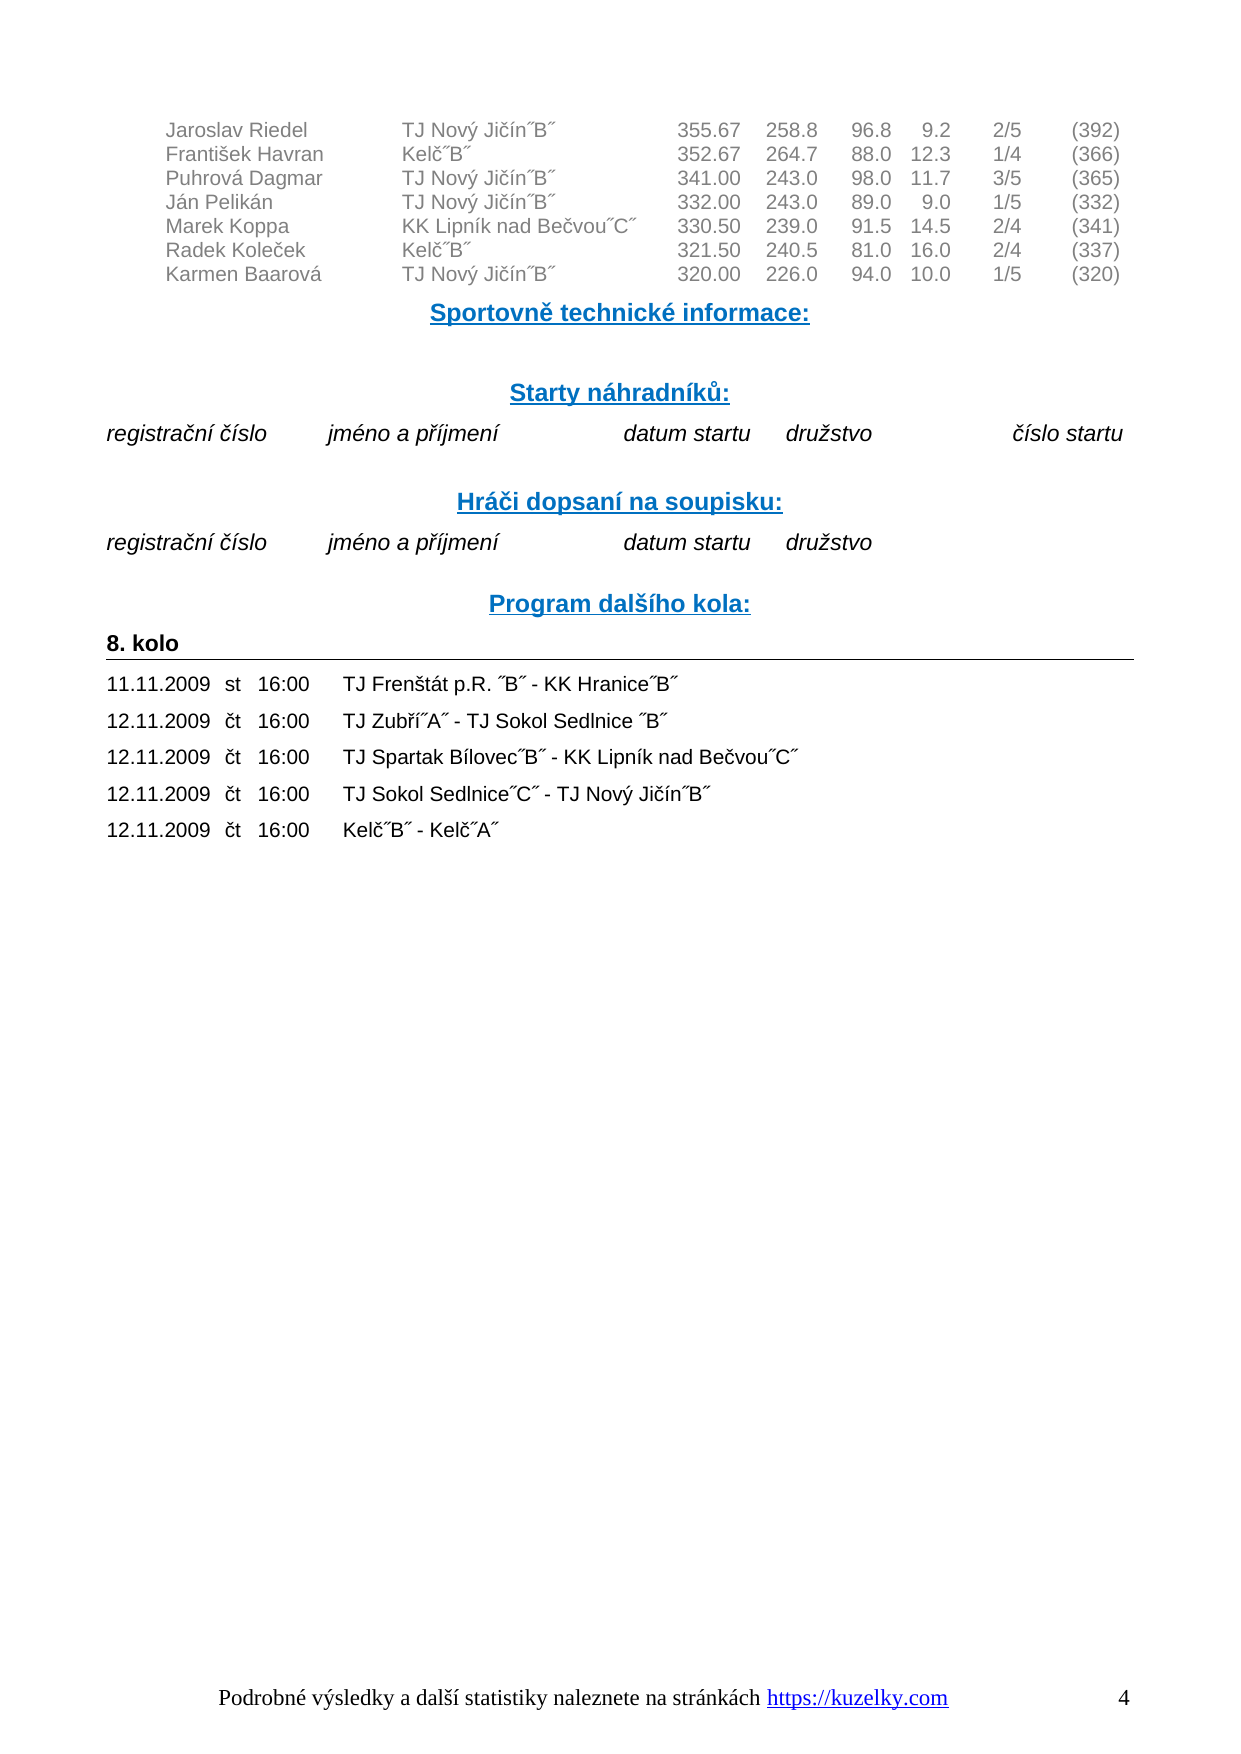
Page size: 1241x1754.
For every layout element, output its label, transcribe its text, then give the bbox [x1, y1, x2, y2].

text Starty náhradníků: [94, 378, 1145, 407]
text Ján Pelikán TJ Nový Jičín˝B˝ 332.00 243.0 89.0 9.0 1/5 (332) [106, 190, 1134, 214]
text Marek Koppa KK Lipník nad Bečvou˝C˝ 330.50 239.0 91.5 14.5 2/4 (341) [106, 214, 1134, 238]
text Jaroslav Riedel TJ Nový Jičín˝B˝ 355.67 258.8 96.8 9.2 2/5 (392) [106, 118, 1134, 142]
text Sportovně technické informace: [94, 298, 1145, 327]
text Puhrová Dagmar TJ Nový Jičín˝B˝ 341.00 243.0 98.0 11.7 3/5 (365) [106, 166, 1134, 190]
text František Havran Kelč˝B˝ 352.67 264.7 88.0 12.3 1/4 (366) [106, 142, 1134, 166]
text 12.11.2009 čt 16:00 Kelč˝B˝ - Kelč˝A˝ [106, 818, 1134, 842]
text registrační číslo jméno a příjmení datum startu družstvo [106, 528, 1134, 555]
text Hráči dopsaní na soupisku: [94, 458, 1145, 516]
text 12.11.2009 čt 16:00 TJ Zubří˝A˝ - TJ Sokol Sedlnice ˝B˝ [106, 709, 1134, 733]
text 8. kolo [106, 630, 1134, 659]
text registrační číslo jméno a příjmení datum startu družstvo číslo startu [106, 420, 1134, 446]
text Karmen Baarová TJ Nový Jičín˝B˝ 320.00 226.0 94.0 10.0 1/5 (320) [106, 262, 1134, 286]
text 12.11.2009 čt 16:00 TJ Spartak Bílovec˝B˝ - KK Lipník nad Bečvou˝C˝ [106, 745, 1134, 769]
text 12.11.2009 čt 16:00 TJ Sokol Sedlnice˝C˝ - TJ Nový Jičín˝B˝ [106, 782, 1134, 806]
text Radek Koleček Kelč˝B˝ 321.50 240.5 81.0 16.0 2/4 (337) [106, 238, 1134, 262]
text 11.11.2009 st 16:00 TJ Frenštát p.R. ˝B˝ - KK Hranice˝B˝ [106, 672, 1134, 696]
text Program dalšího kola: [94, 589, 1145, 618]
